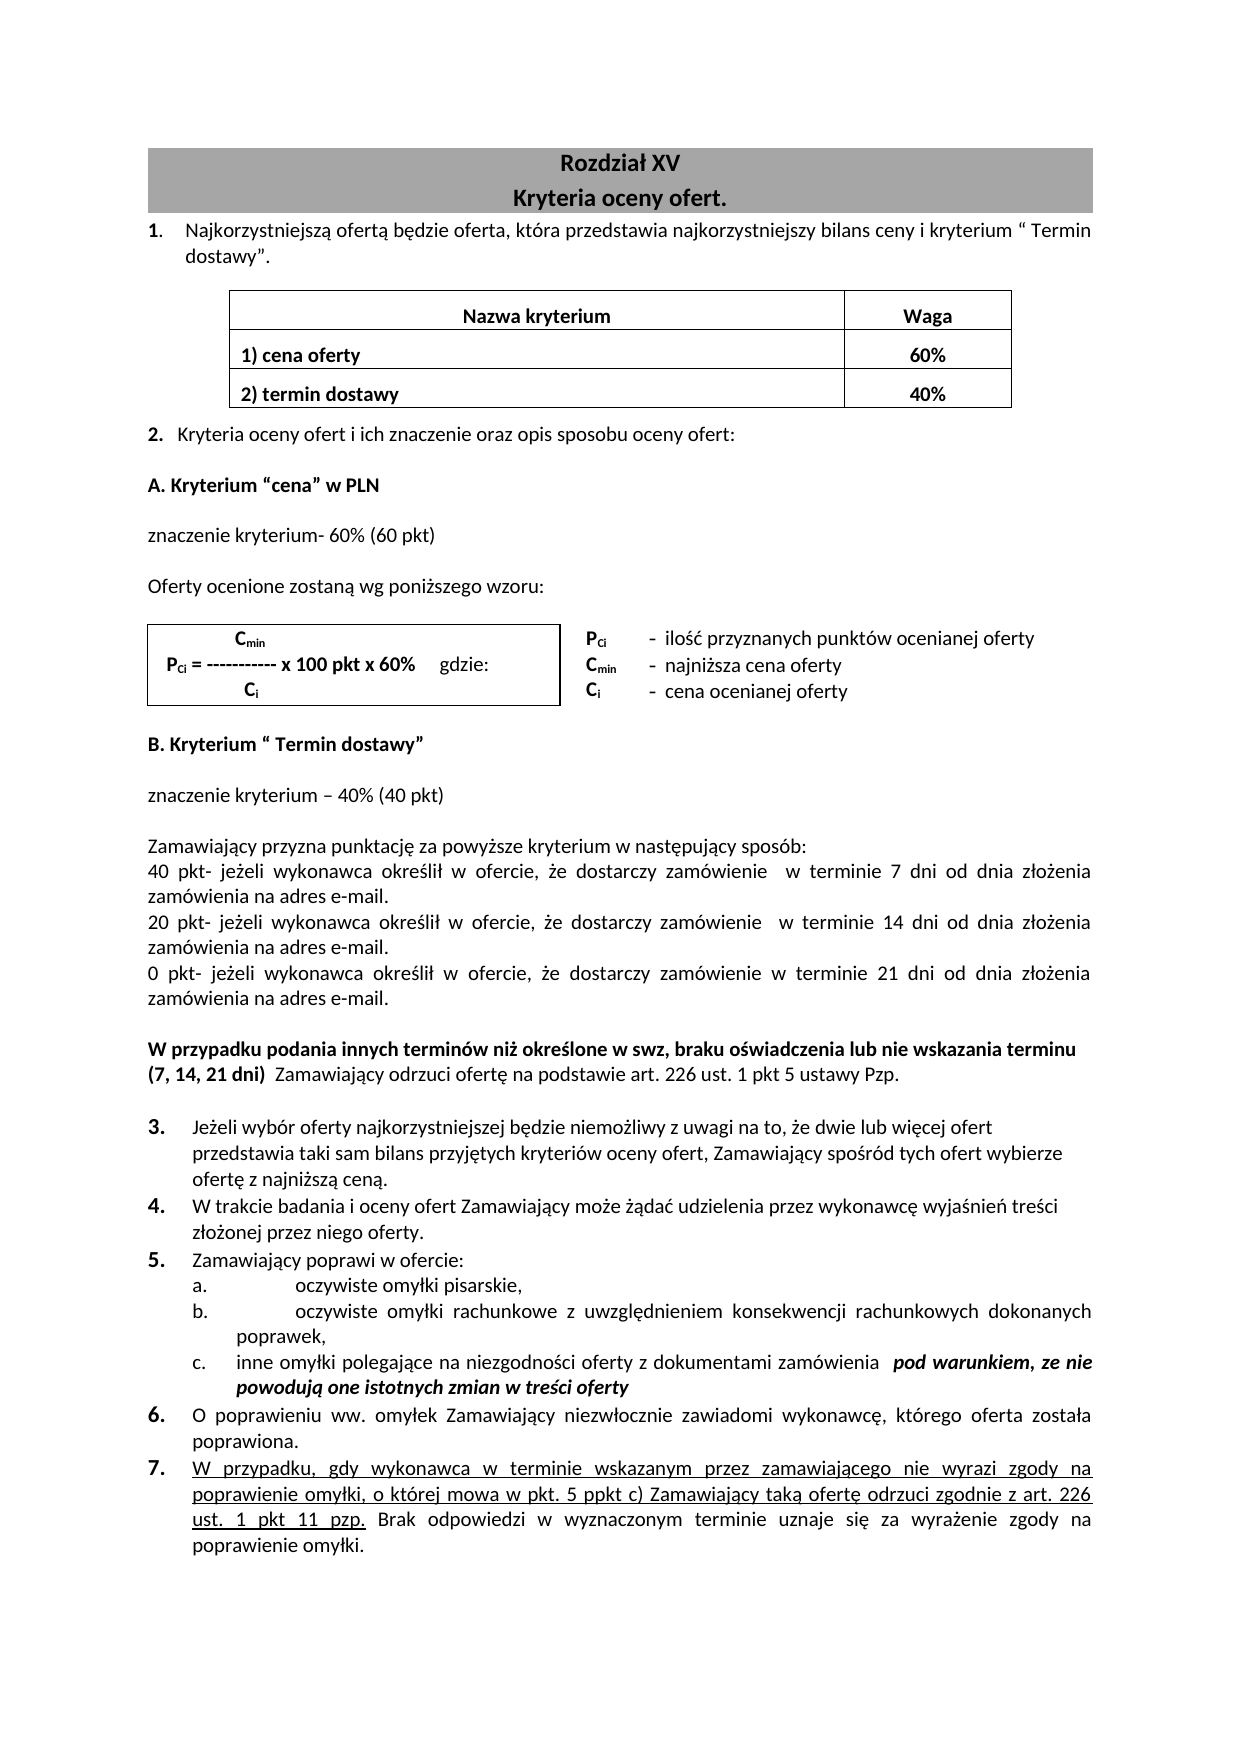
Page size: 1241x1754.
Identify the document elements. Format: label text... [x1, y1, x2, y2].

table_cell 2) termin dostawy [230, 369, 844, 407]
table_header Cmin PCi = ----------- x 100 pkt x 60% gdzie: Ci [148, 625, 559, 705]
list W trakcie badania i oceny ofert Zamawiający może żądać udzielenia przez wykonawcę wyjaśnień treści złożonej przez niego oferty. [148, 1191, 1093, 1245]
list inne omyłki polegające na niezgodności oferty z dokumentami zamówienia pod warunkiem, ze nie powodują one istotnych zmian w treści oferty [192, 1349, 1093, 1400]
text 0 pkt- jeżeli wykonawca określił w ofercie, że dostarczy zamówienie w terminie 21 dni od dnia złożenia zamówienia na adres e-mail. [148, 960, 1093, 1011]
text 1. Najkorzystniejszą ofertą będzie oferta, która przedstawia najkorzystniejszy bilans ceny i kryterium “ Termin dostawy”. [148, 218, 1093, 268]
list Zamawiający poprawi w ofercie: [148, 1245, 1093, 1273]
text A. Kryterium “cena” w PLN [148, 472, 1093, 497]
text znaczenie kryterium- 60% (60 pkt) [148, 523, 1093, 548]
list oczywiste omyłki pisarskie, [192, 1273, 1093, 1298]
table_header ilość przyznanych punktów ocenianej oferty najniższa cena oferty cena ocenianej oferty [635, 624, 1082, 705]
text 20 pkt- jeżeli wykonawca określił w ofercie, że dostarczy zamówienie w terminie 14 dni od dnia złożenia zamówienia na adres e-mail. [148, 909, 1093, 960]
text B. Kryterium “ Termin dostawy” [148, 731, 1093, 757]
table_cell 40% [845, 369, 1011, 407]
table_header Nazwa kryterium [230, 291, 844, 329]
list oczywiste omyłki rachunkowe z uwzględnieniem konsekwencji rachunkowych dokonanych poprawek, [192, 1298, 1093, 1349]
table_cell 60% [845, 330, 1011, 368]
text znaczenie kryterium – 40% (40 pkt) [148, 782, 1093, 807]
list Jeżeli wybór oferty najkorzystniejszej będzie niemożliwy z uwagi na to, że dwie lub więcej ofert przedstawia taki sam bilans przyjętych kryteriów oceny ofert, Zamawiający spośród tych ofert wybierze ofertę z najniższą ceną. [148, 1112, 1093, 1191]
text Kryteria oceny ofert. [148, 183, 1093, 213]
table_header Waga [845, 291, 1011, 329]
text W przypadku podania innych terminów niż określone w swz, braku oświadczenia lub nie wskazania terminu (7, 14, 21 dni) Zamawiający odrzuci ofertę na podstawie art. 226 ust. 1 pkt 5 ustawy Pzp. [148, 1036, 1093, 1087]
table_cell 1) cena oferty [230, 330, 844, 368]
list O poprawieniu ww. omyłek Zamawiający niezwłocznie zawiadomi wykonawcę, którego oferta została poprawiona. [148, 1400, 1093, 1453]
list W przypadku, gdy wykonawca w terminie wskazanym przez zamawiającego nie wyrazi zgody na poprawienie omyłki, o której mowa w pkt. 5 ppkt c) Zamawiający taką ofertę odrzuci zgodnie z art. 226 ust. 1 pkt 11 pzp. Brak odpowiedzi w wyznaczonym terminie uznaje się za wyrażenie zgody na poprawienie omyłki. [148, 1453, 1093, 1557]
text Zamawiający przyzna punktację za powyższe kryterium w następujący sposób: [148, 833, 1093, 858]
table_header PCi Cmin Ci [561, 624, 635, 705]
text Rozdział XV [148, 148, 1093, 178]
text Oferty ocenione zostaną wg poniższego wzoru: [148, 573, 1093, 599]
text 2. Kryteria oceny ofert i ich znaczenie oraz opis sposobu oceny ofert: [148, 421, 1093, 446]
text 40 pkt- jeżeli wykonawca określił w ofercie, że dostarczy zamówienie w terminie 7 dni od dnia złożenia zamówienia na adres e-mail. [148, 858, 1093, 909]
